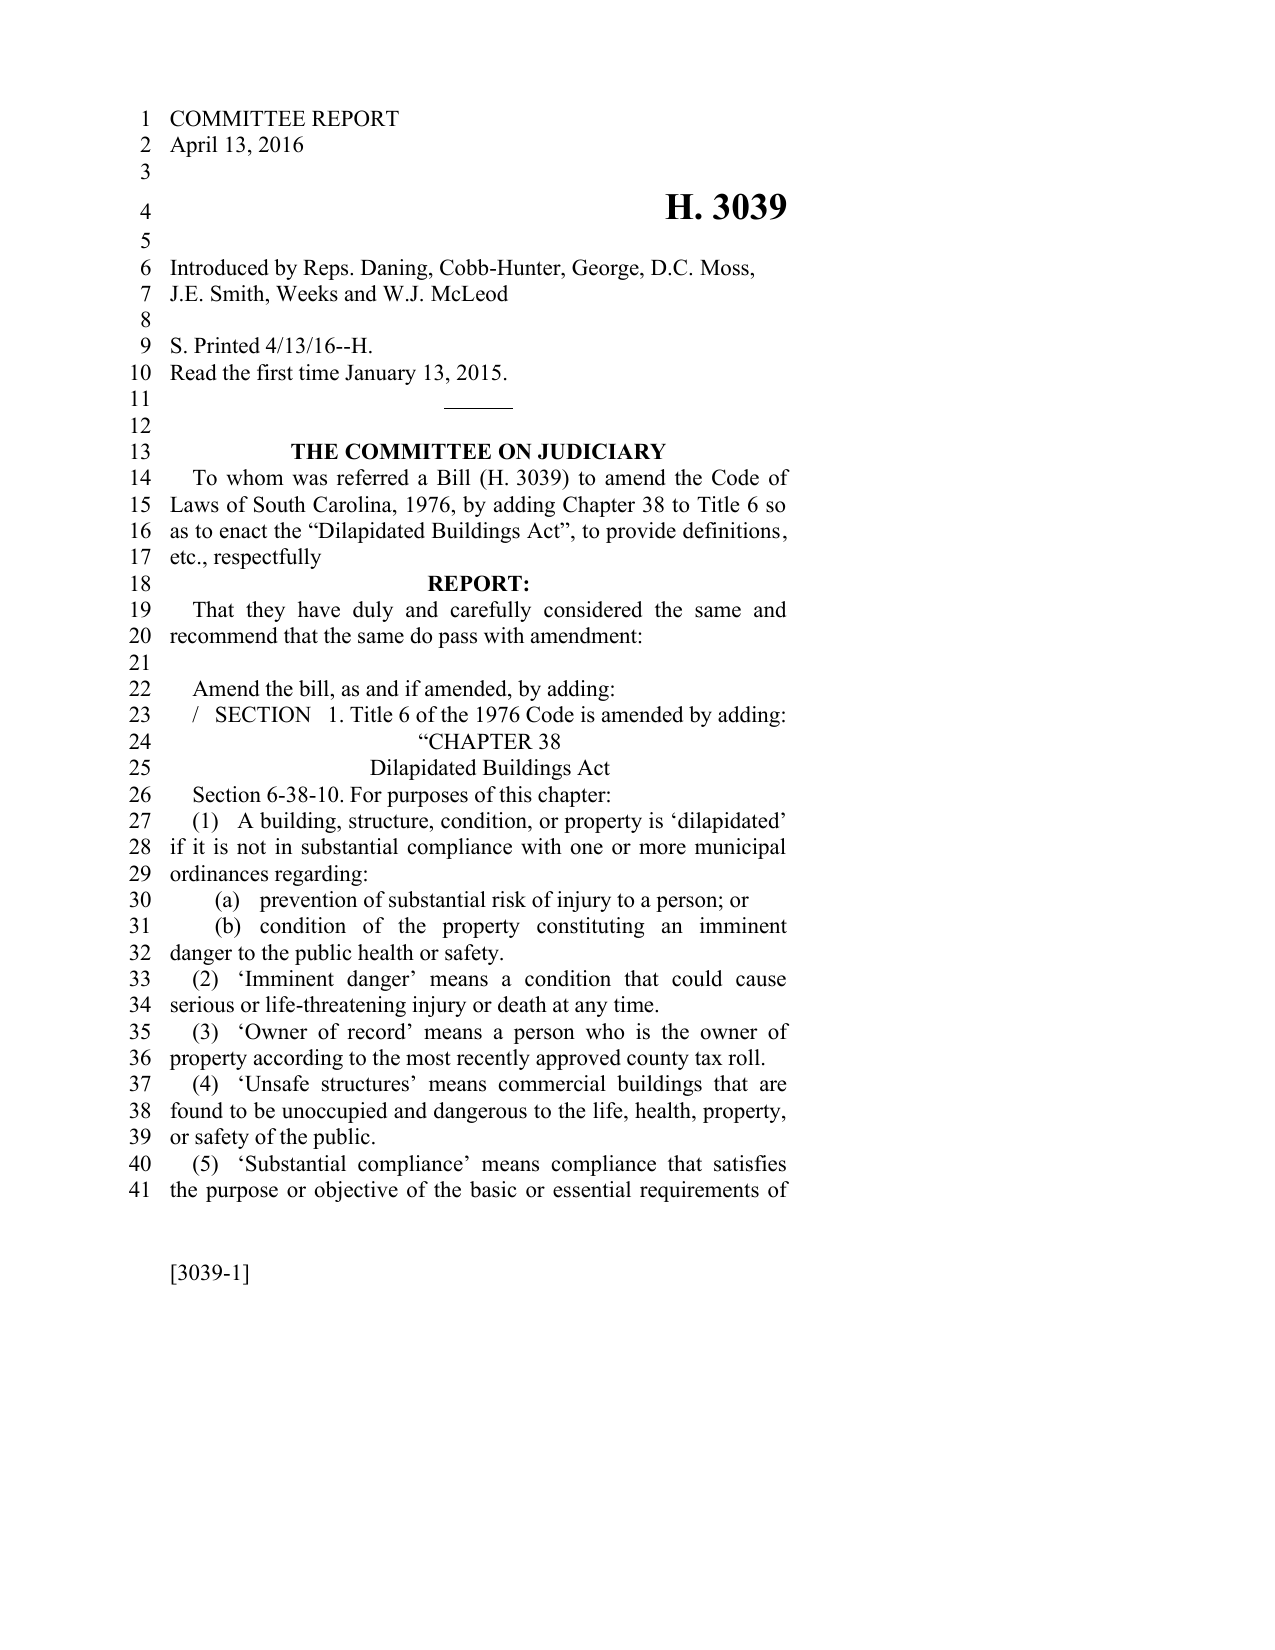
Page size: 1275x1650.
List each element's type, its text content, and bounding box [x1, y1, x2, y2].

text THE COMMITTEE ON JUDICIARY [169, 438, 787, 464]
text H. 3039 [169, 184, 787, 227]
text Dilapidated Buildings Act [169, 754, 787, 781]
text (2) ‘Imminent danger’ means a condition that could cause serious or life-threatening injury or death at any time. [169, 965, 787, 1018]
text (1) A building, structure, condition, or property is ‘dilapidated’ if it is not in substantial compliance with one or more municipal ordinances regarding: [169, 807, 787, 886]
text “CHAPTER 38 [169, 728, 787, 754]
text Read the first time January 13, 2015. [169, 359, 787, 385]
text (3) ‘Owner of record’ means a person who is the owner of property according to the most recently approved county tax roll. [169, 1018, 787, 1071]
text April 13, 2016 [169, 131, 787, 158]
text Section 6-38-10. For purposes of this chapter: [169, 781, 787, 807]
text (b) condition of the property constituting an imminent danger to the public health or safety. [169, 912, 787, 965]
text (4) ‘Unsafe structures’ means commercial buildings that are found to be unoccupied and dangerous to the life, health, property, or safety of the public. [169, 1071, 787, 1149]
text Introduced by Reps. Daning, Cobb-Hunter, George, D.C. Moss, J.E. Smith, Weeks and W.J. McLeod [169, 253, 787, 306]
text REPORT: [169, 570, 787, 596]
text S. Printed 4/13/16--H. [169, 333, 787, 359]
text Amend the bill, as and if amended, by adding: [169, 675, 787, 702]
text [169, 1149, 787, 1202]
text To whom was referred a Bill (H. 3039) to amend the Code of Laws of South Carolina, 1976, by adding Chapter 38 to Title 6 so as to enact the “Dilapidated Buildings Act”, to provide definitions, etc., respectfully [169, 464, 787, 570]
text That they have duly and carefully considered the same and recommend that the same do pass with amendment: [169, 596, 787, 649]
text (a) prevention of substantial risk of injury to a person; or [169, 886, 787, 912]
text / SECTION 1. Title 6 of the 1976 Code is amended by adding: [169, 702, 787, 728]
text COMMITTEE REPORT [169, 105, 787, 131]
